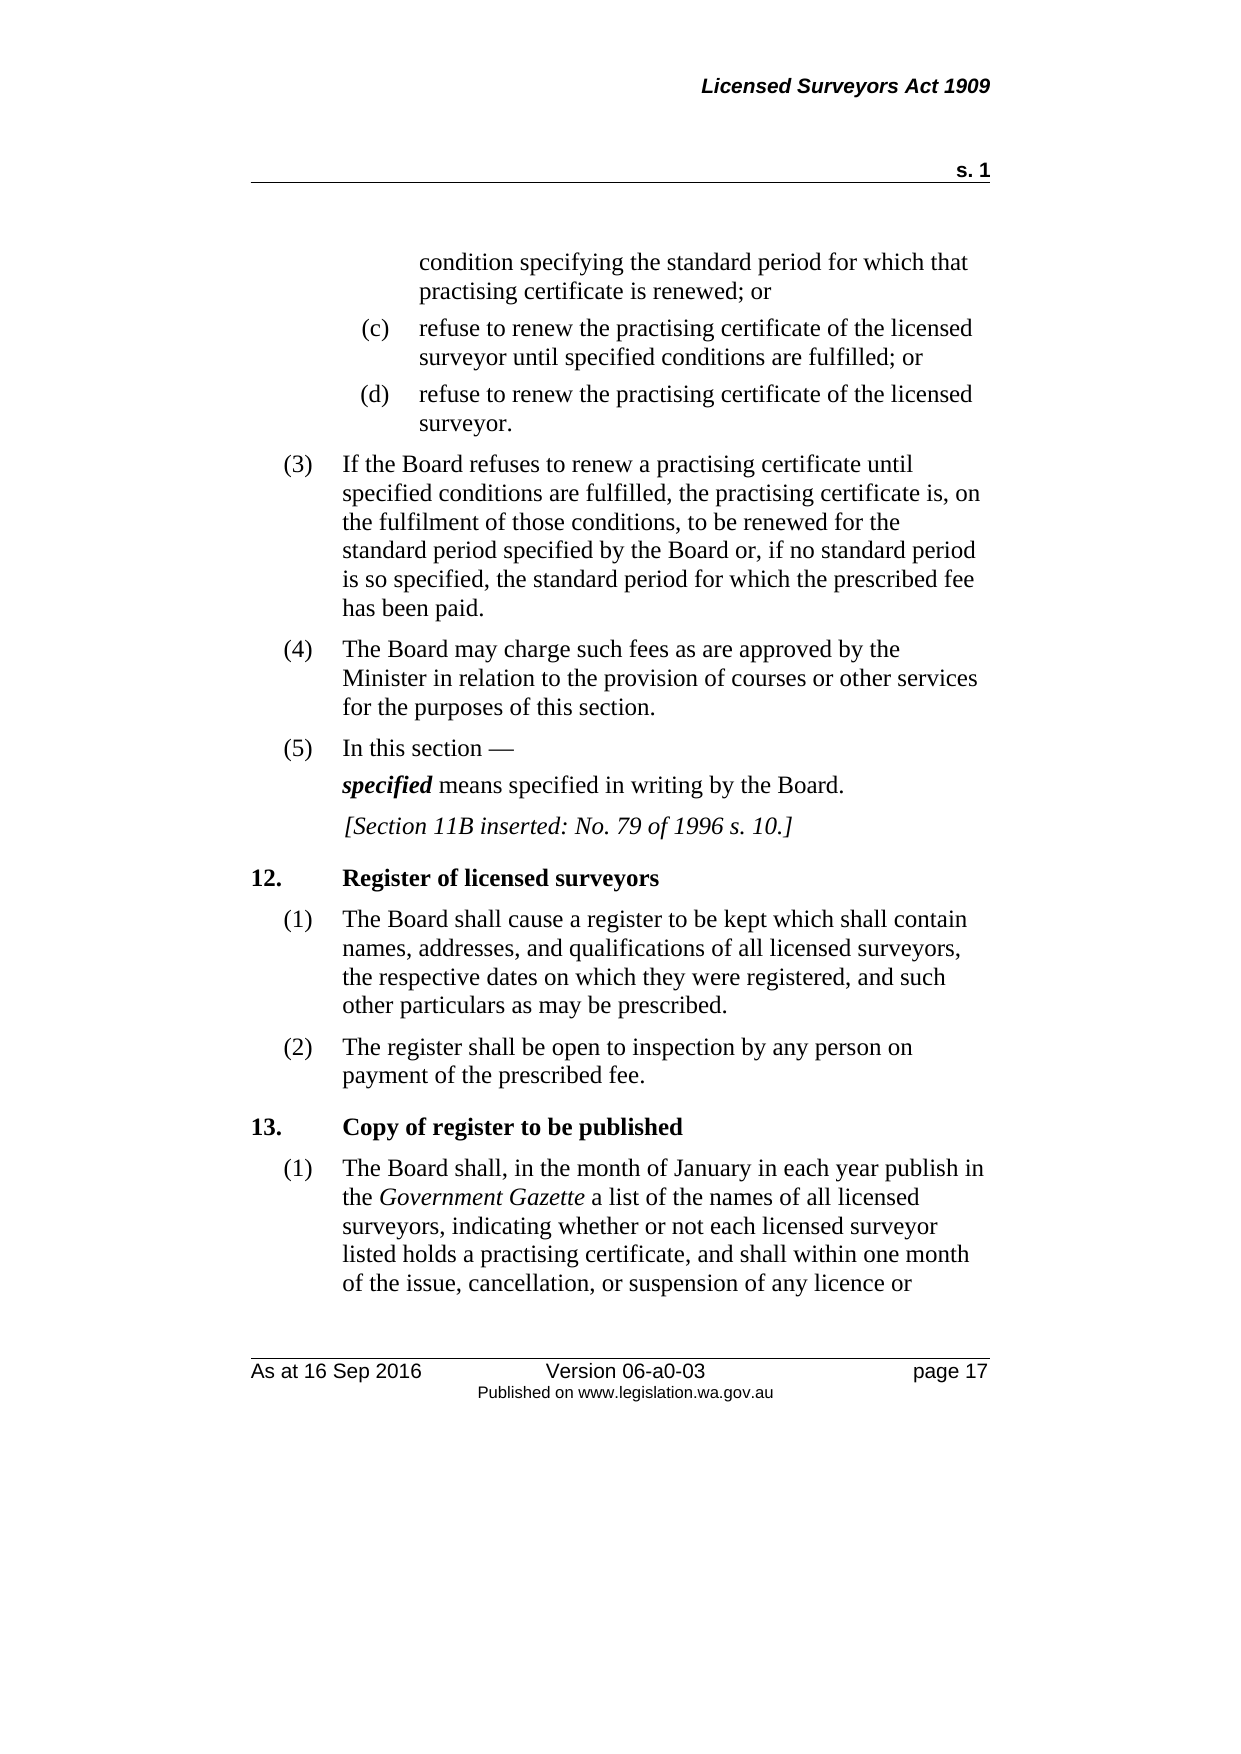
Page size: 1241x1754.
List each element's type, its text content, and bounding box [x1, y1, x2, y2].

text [251, 247, 990, 305]
subtitle 13. Copy of register to be published [251, 1112, 990, 1141]
text (c) refuse to renew the practising certificate of the licensed surveyor until specified conditions are fulfilled; or [251, 313, 990, 371]
text (3) If the Board refuses to renew a practising certificate until specified conditions are fulfilled, the practising certificate is, on the fulfilment of those conditions, to be renewed for the standard period specified by the Board or, if no standard period is so specified, the standard period for which the prescribed fee has been paid. [251, 449, 990, 622]
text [251, 1153, 990, 1297]
text (1) The Board shall cause a register to be kept which shall contain names, addresses, and qualifications of all licensed surveyors, the respective dates on which they were registered, and such other particulars as may be prescribed. [251, 904, 990, 1019]
text specified means specified in writing by the Board. [251, 770, 990, 799]
text (5) In this section — [251, 733, 990, 762]
text (d) refuse to renew the practising certificate of the licensed surveyor. [251, 379, 990, 437]
subtitle 12. Register of licensed surveyors [251, 863, 990, 892]
text [Section 11B inserted: No. 79 of 1996 s. 10.] [251, 811, 990, 840]
text (2) The register shall be open to inspection by any person on payment of the prescribed fee. [251, 1032, 990, 1089]
text (4) The Board may charge such fees as are approved by the Minister in relation to the provision of courses or other services for the purposes of this section. [251, 634, 990, 720]
